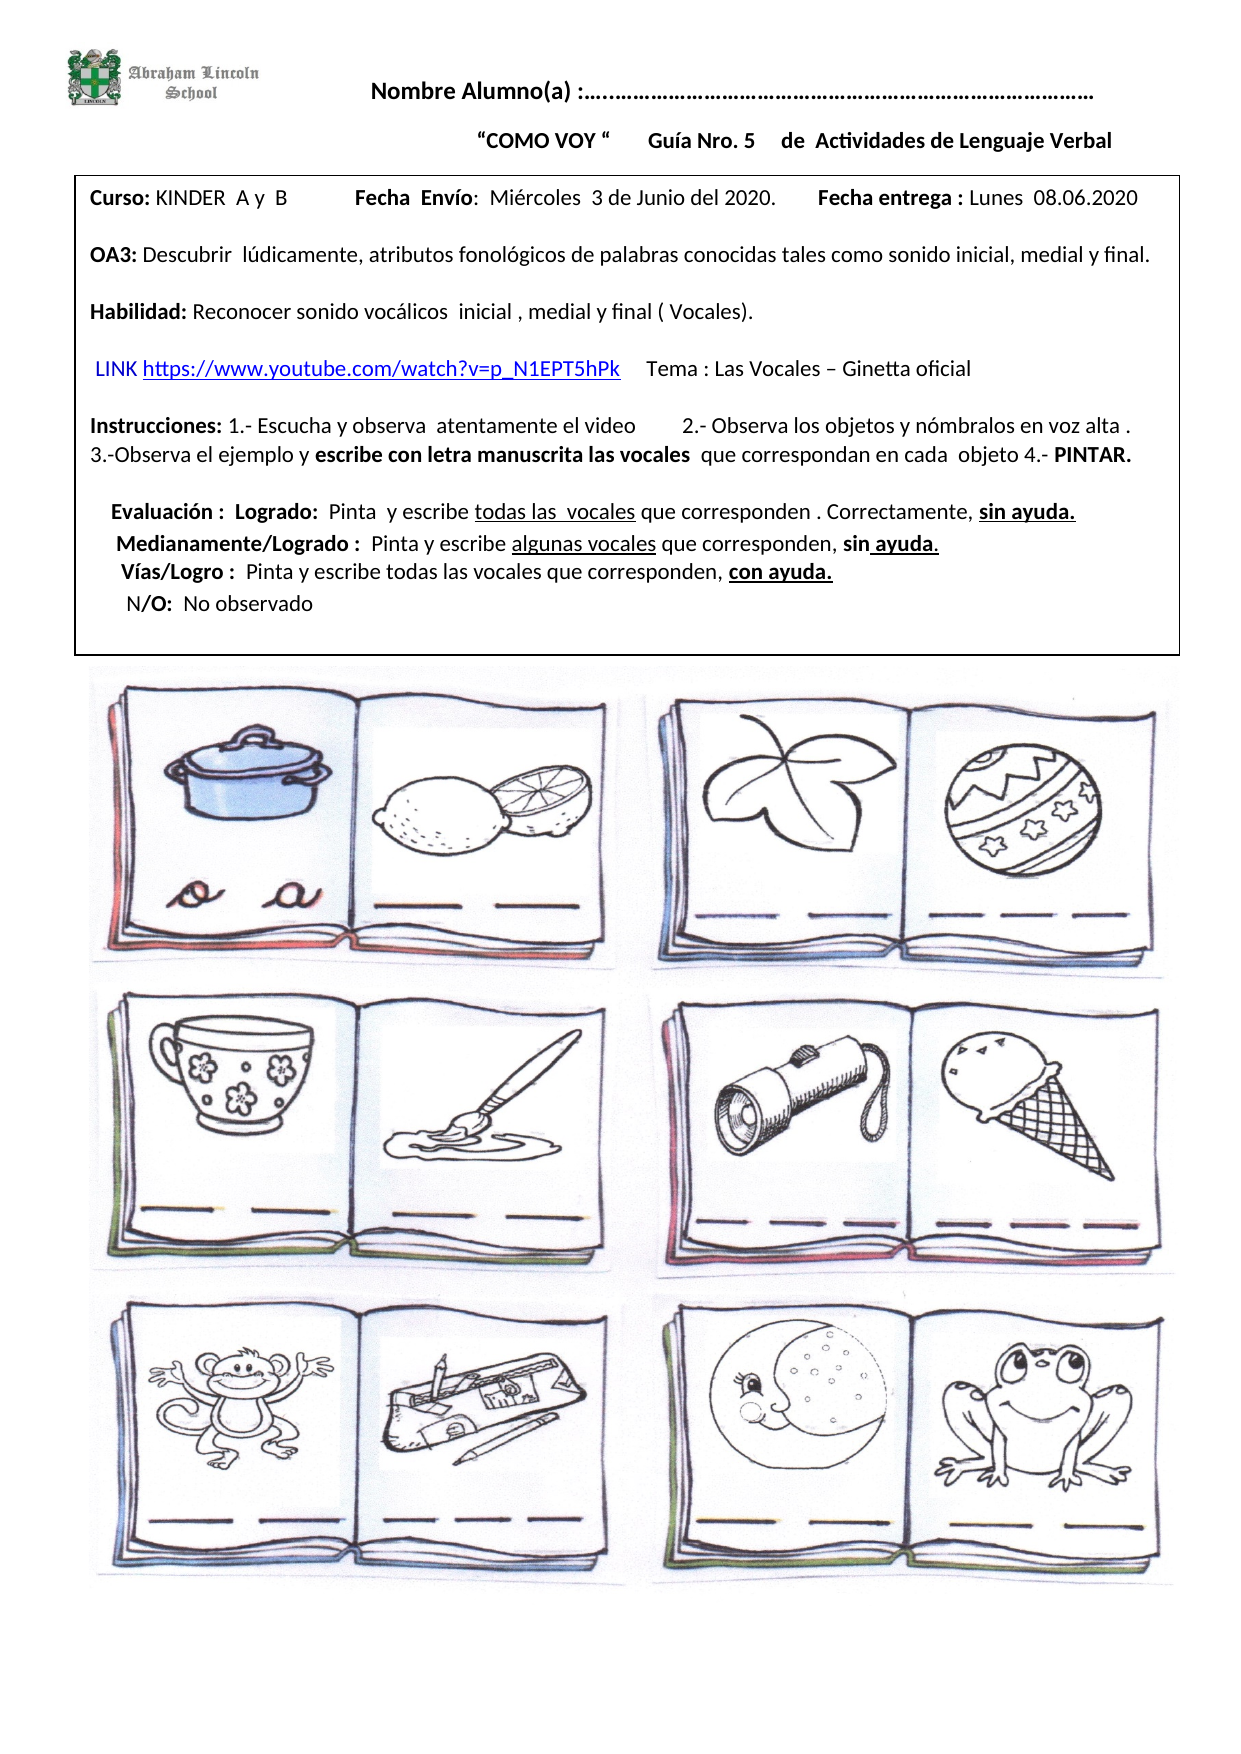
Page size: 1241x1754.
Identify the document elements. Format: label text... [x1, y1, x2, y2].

picture [88, 666, 1180, 1606]
text “COMO VOY “ Guía Nro. 5 de Actividades de Lenguaje Verbal [75, 126, 1165, 154]
text Nombre Alumno(a) :…..……………………………………………………………………… [267, 75, 1165, 106]
picture [63, 42, 267, 109]
